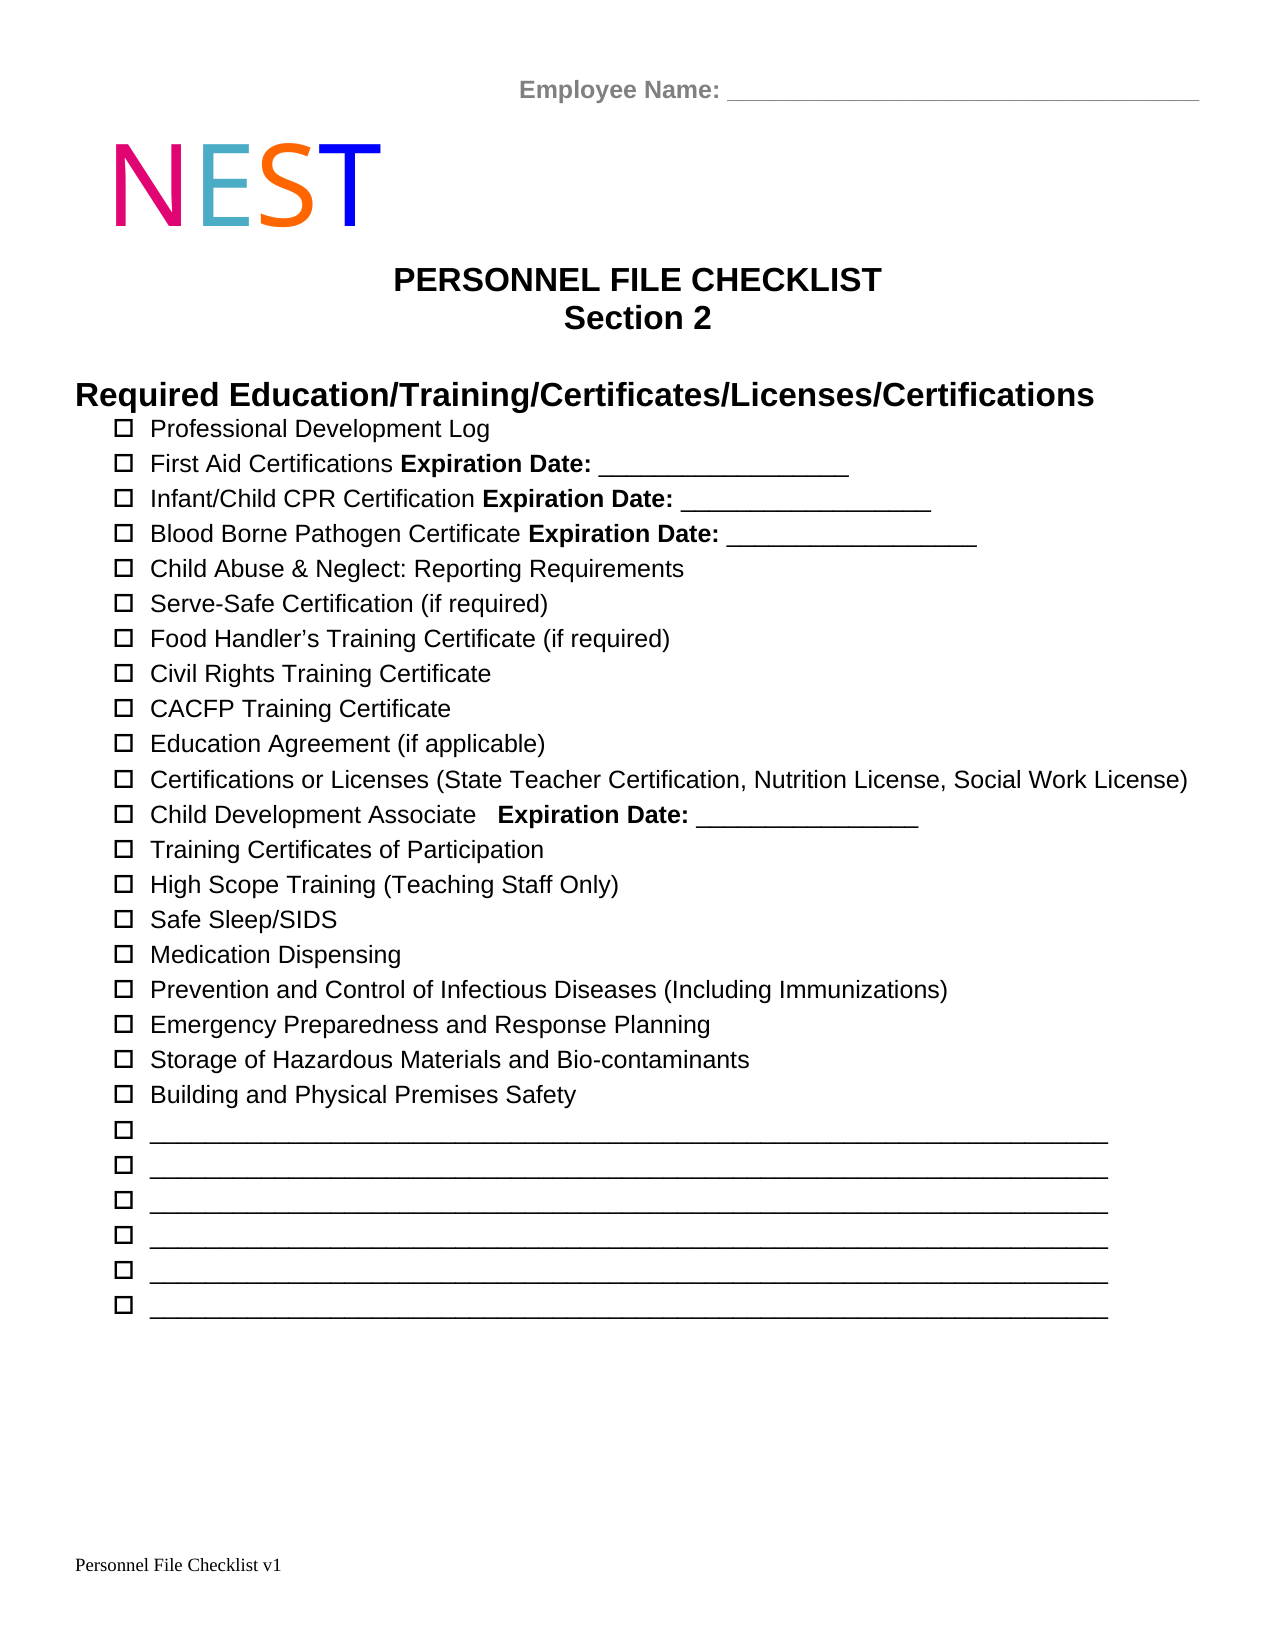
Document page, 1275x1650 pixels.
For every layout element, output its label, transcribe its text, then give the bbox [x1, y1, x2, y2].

text Section 2 [75, 298, 1200, 337]
list Education Agreement (if applicable) [112, 729, 1200, 758]
list _____________________________________________________________________ [112, 1116, 1200, 1144]
list Emergency Preparedness and Response Planning [112, 1010, 1200, 1039]
list Civil Rights Training Certificate [112, 659, 1200, 688]
list Medication Dispensing [112, 940, 1200, 969]
list Storage of Hazardous Materials and Bio-contaminants [112, 1045, 1200, 1074]
list _____________________________________________________________________ [112, 1186, 1200, 1215]
list Child Development Associate Expiration Date: ________________ [112, 800, 1200, 828]
list Blood Borne Pathogen Certificate Expiration Date: __________________ [112, 519, 1200, 548]
list Child Abuse & Neglect: Reporting Requirements [112, 554, 1200, 583]
list _____________________________________________________________________ [112, 1291, 1200, 1320]
list Infant/Child CPR Certification Expiration Date: __________________ [112, 484, 1200, 513]
list Serve-Safe Certification (if required) [112, 589, 1200, 618]
list _____________________________________________________________________ [112, 1256, 1200, 1285]
list _____________________________________________________________________ [112, 1151, 1200, 1179]
list Food Handler’s Training Certificate (if required) [112, 624, 1200, 653]
list _____________________________________________________________________ [112, 1221, 1200, 1250]
text Required Education/Training/Certificates/Licenses/Certifications [75, 375, 1200, 413]
list Prevention and Control of Infectious Diseases (Including Immunizations) [112, 975, 1200, 1004]
list Training Certificates of Participation [112, 835, 1200, 864]
list Certifications or Licenses (State Teacher Certification, Nutrition License, Social Work License) [112, 764, 1200, 793]
list First Aid Certifications Expiration Date: __________________ [112, 449, 1200, 477]
list CACFP Training Certificate [112, 694, 1200, 723]
list Professional Development Log [112, 413, 1200, 442]
list Building and Physical Premises Safety [112, 1081, 1200, 1109]
list Safe Sleep/SIDS [112, 905, 1200, 934]
list High Scope Training (Teaching Staff Only) [112, 870, 1200, 899]
